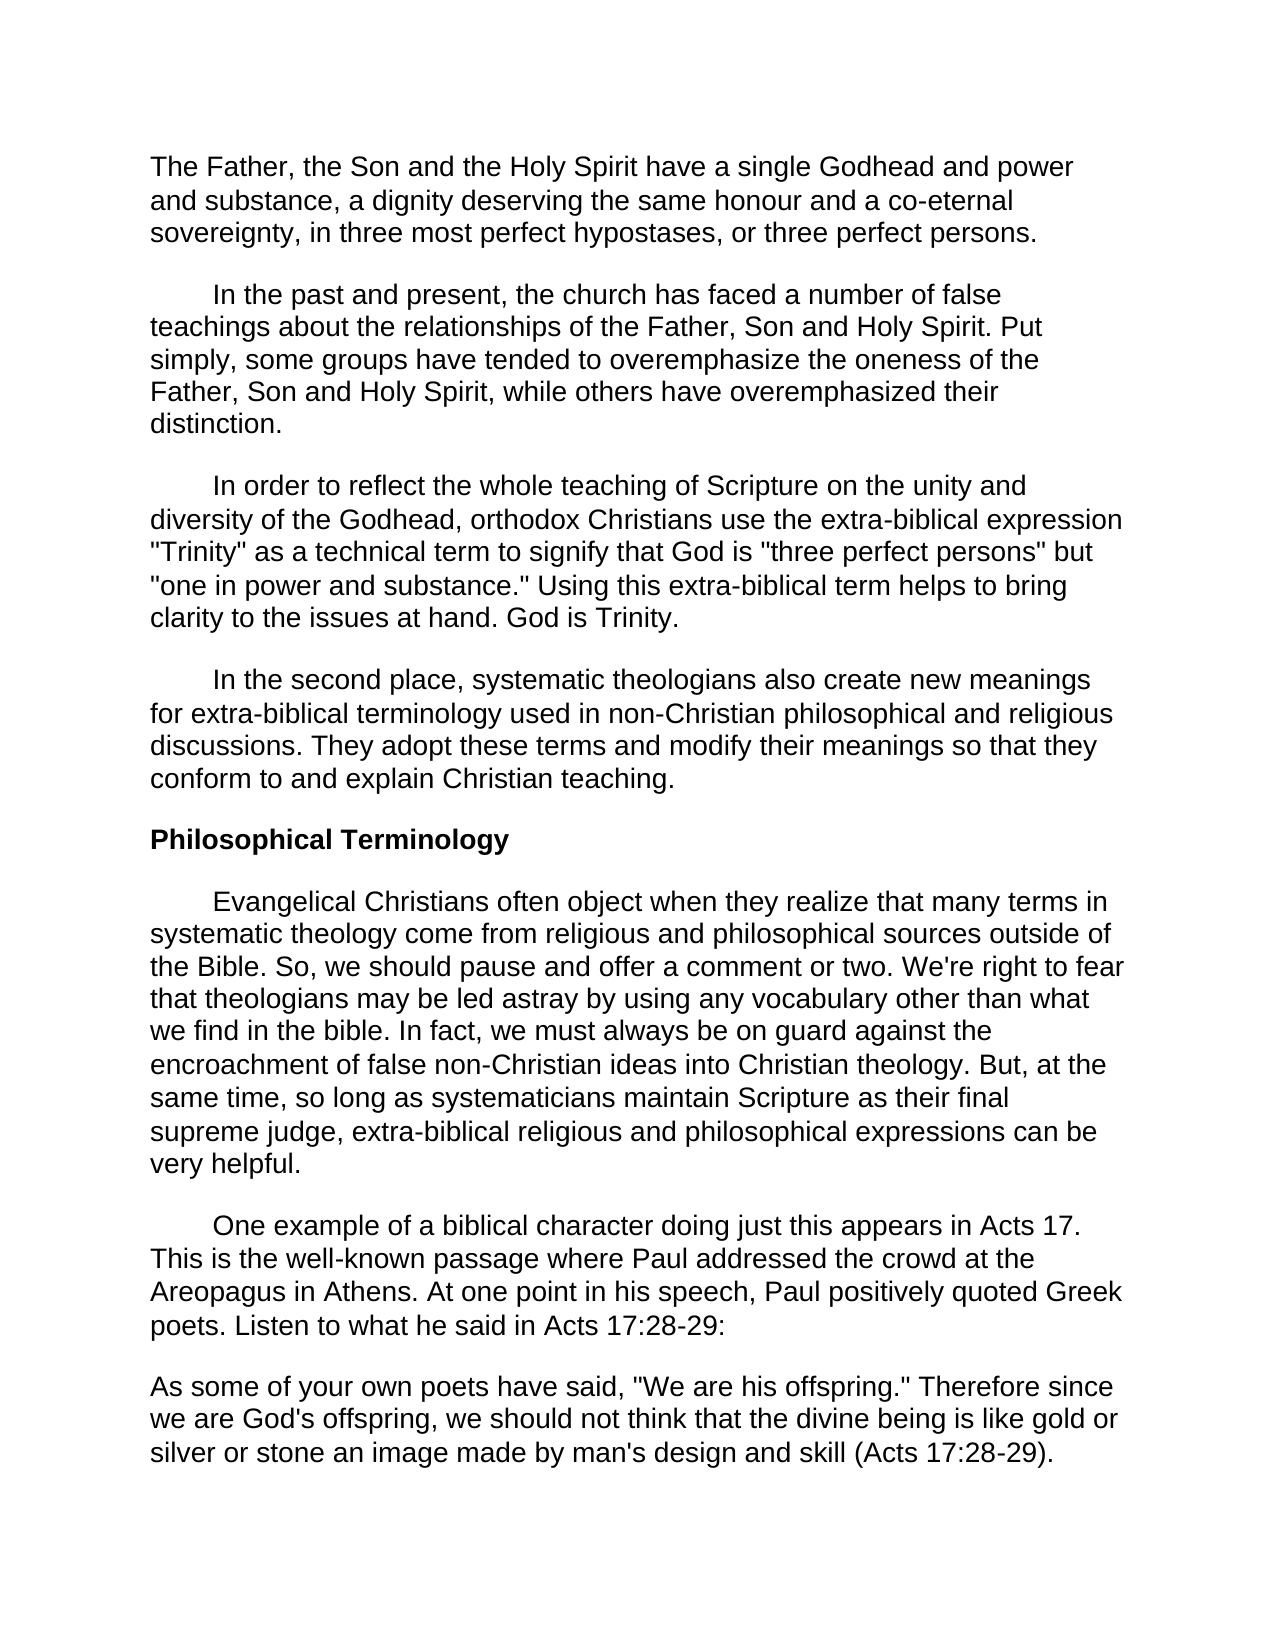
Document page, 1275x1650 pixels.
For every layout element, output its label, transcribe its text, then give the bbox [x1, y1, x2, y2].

text Philosophical Terminology [150, 823, 1125, 856]
text In the second place, systematic theologians also create new meanings for extra‐biblical terminology used in non‐Christian philosophical and religious discussions. They adopt these terms and modify their meanings so that they conform to and explain Christian teaching. [150, 663, 1125, 794]
text In order to reflect the whole teaching of Scripture on the unity and diversity of the Godhead, orthodox Christians use the extra‐biblical expression "Trinity" as a technical term to signify that God is "three perfect persons" but "one in power and substance." Using this extra‐biblical term helps to bring clarity to the issues at hand. God is Trinity. [150, 469, 1125, 634]
text One example of a biblical character doing just this appears in Acts 17. This is the well‐known passage where Paul addressed the crowd at the Areopagus in Athens. At one point in his speech, Paul positively quoted Greek poets. Listen to what he said in Acts 17:28‐29: [150, 1208, 1125, 1341]
text In the past and present, the church has faced a number of false teachings about the relationships of the Father, Son and Holy Spirit. Put simply, some groups have tended to overemphasize the oneness of the Father, Son and Holy Spirit, while others have overemphasized their distinction. [150, 278, 1125, 440]
text Evangelical Christians often object when they realize that many terms in systematic theology come from religious and philosophical sources outside of the Bible. So, we should pause and offer a comment or two. We're right to fear that theologians may be led astray by using any vocabulary other than what we find in the bible. In fact, we must always be on guard against the encroachment of false non‐Christian ideas into Christian theology. But, at the same time, so long as systematicians maintain Scripture as their final supreme judge, extra‐biblical religious and philosophical expressions can be very helpful. [150, 885, 1125, 1179]
text The Father, the Son and the Holy Spirit have a single Godhead and power and substance, a dignity deserving the same honour and a co‐eternal sovereignty, in three most perfect hypostases, or three perfect persons. [150, 150, 1125, 249]
text As some of your own poets have said, "We are his offspring." Therefore since we are God's offspring, we should not think that the divine being is like gold or silver or stone an image made by man's design and skill (Acts 17:28‐29). [150, 1370, 1125, 1469]
